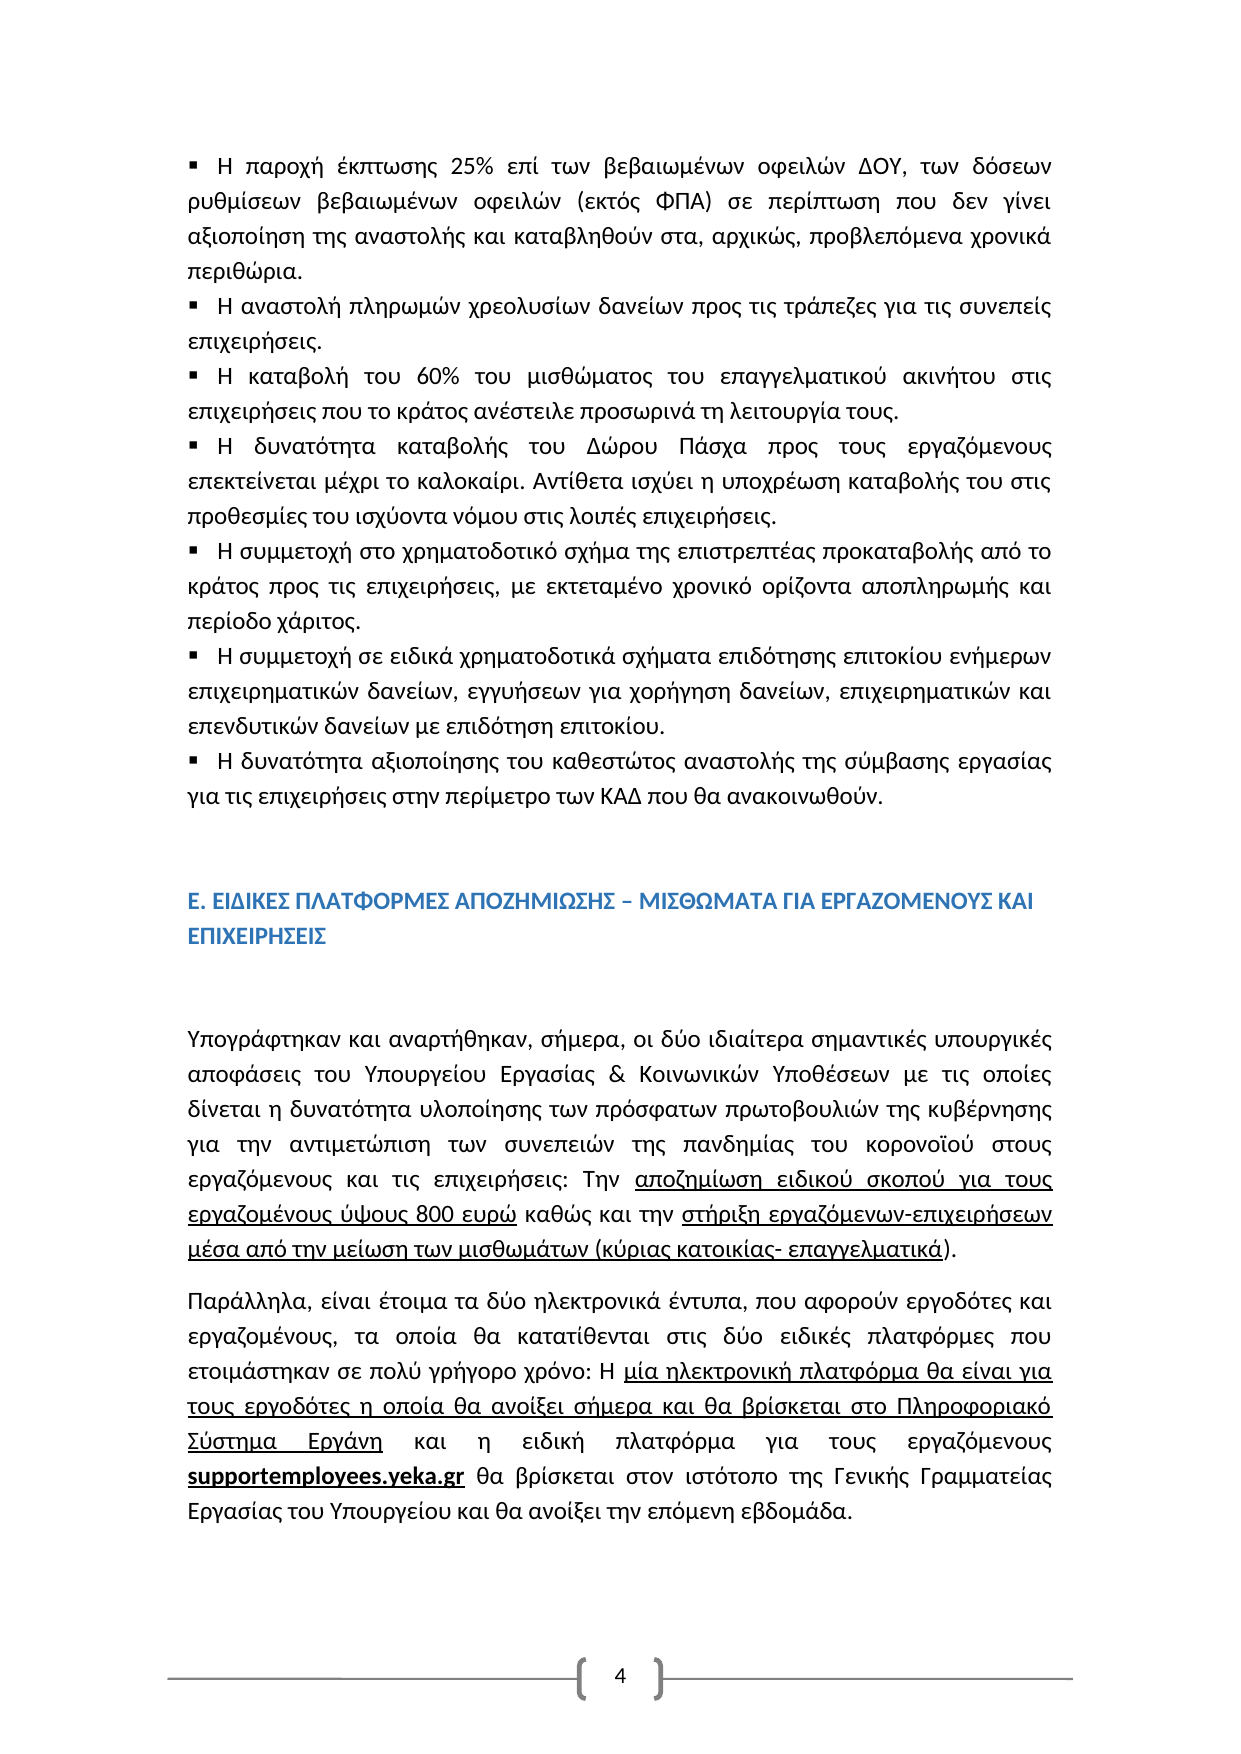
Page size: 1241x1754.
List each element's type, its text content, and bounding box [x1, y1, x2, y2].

list Η συμμετοχή σε ειδικά χρηματοδοτικά σχήματα επιδότησης επιτοκίου ενήμερων επιχειρηματικών δανείων, εγγυήσεων για χορήγηση δανείων, επιχειρηματικών και επενδυτικών δανείων με επιδότηση επιτοκίου. [187, 640, 1053, 741]
text Ε. ΕΙΔΙΚΕΣ ΠΛΑΤΦΟΡΜΕΣ ΑΠΟΖΗΜΙΩΣΗΣ – ΜΙΣΘΩΜΑΤΑ ΓΙΑ ΕΡΓΑΖΟΜΕΝΟΥΣ ΚΑΙ ΕΠΙΧΕΙΡΗΣΕΙΣ [187, 885, 1053, 951]
list Η δυνατότητα αξιοποίησης του καθεστώτος αναστολής της σύμβασης εργασίας για τις επιχειρήσεις στην περίμετρο των ΚΑΔ που θα ανακοινωθούν. [187, 745, 1053, 811]
text Παράλληλα, είναι έτοιμα τα δύο ηλεκτρονικά έντυπα, που αφορούν εργοδότες και εργαζομένους, τα οποία θα κατατίθενται στις δύο ειδικές πλατφόρμες που ετοιμάστηκαν σε πολύ γρήγορο χρόνο: Η μία ηλεκτρονική πλατφόρμα θα είναι για τους εργοδότες η οποία θα ανοίξει σήμερα και θα βρίσκεται στο Πληροφοριακό Σύστημα Εργάνη και η ειδική πλατφόρμα για τους εργαζόμενους supportemployees.yeka.gr θα βρίσκεται στον ιστότοπο της Γενικής Γραμματείας Εργασίας του Υπουργείου και θα ανοίξει την επόμενη εβδομάδα. [187, 1285, 1053, 1416]
list Η συμμετοχή στο χρηματοδοτικό σχήμα της επιστρεπτέας προκαταβολής από το κράτος προς τις επιχειρήσεις, με εκτεταμένο χρονικό ορίζοντα αποπληρωμής και περίοδο χάριτος. [187, 535, 1053, 636]
text Παράλληλα, είναι έτοιμα τα δύο ηλεκτρονικά έντυπα, που αφορούν εργοδότες και εργαζομένους, τα οποία θα κατατίθενται στις δύο ειδικές πλατφόρμες που ετοιμάστηκαν σε πολύ γρήγορο χρόνο: Η μία ηλεκτρονική πλατφόρμα θα είναι για τους εργοδότες η οποία θα ανοίξει σήμερα και θα βρίσκεται στο Πληροφοριακό Σύστημα Εργάνη και η ειδική πλατφόρμα για τους εργαζόμενους supportemployees.yeka.gr θα βρίσκεται στον ιστότοπο της Γενικής Γραμματείας Εργασίας του Υπουργείου και θα ανοίξει την επόμενη εβδομάδα. [187, 1417, 1053, 1526]
list Η δυνατότητα καταβολής του Δώρου Πάσχα προς τους εργαζόμενους επεκτείνεται μέχρι το καλοκαίρι. Αντίθετα ισχύει η υποχρέωση καταβολής του στις προθεσμίες του ισχύοντα νόμου στις λοιπές επιχειρήσεις. [187, 430, 1053, 531]
list Η καταβολή του 60% του μισθώματος του επαγγελματικού ακινήτου στις επιχειρήσεις που το κράτος ανέστειλε προσωρινά τη λειτουργία τους. [187, 360, 1053, 426]
list Η αναστολή πληρωμών χρεολυσίων δανείων προς τις τράπεζες για τις συνεπείς επιχειρήσεις. [187, 290, 1053, 356]
list Η παροχή έκπτωσης 25% επί των βεβαιωμένων οφειλών ΔΟΥ, των δόσεων ρυθμίσεων βεβαιωμένων οφειλών (εκτός ΦΠΑ) σε περίπτωση που δεν γίνει αξιοποίηση της αναστολής και καταβληθούν στα, αρχικώς, προβλεπόμενα χρονικά περιθώρια. [187, 150, 1053, 286]
text Υπογράφτηκαν και αναρτήθηκαν, σήμερα, οι δύο ιδιαίτερα σημαντικές υπουργικές αποφάσεις του Υπουργείου Εργασίας & Κοινωνικών Υποθέσεων με τις οποίες δίνεται η δυνατότητα υλοποίησης των πρόσφατων πρωτοβουλιών της κυβέρνησης για την αντιμετώπιση των συνεπειών της πανδημίας του κορονοϊού στους εργαζόμενους και τις επιχειρήσεις: Την αποζημίωση ειδικού σκοπού για τους εργαζομένους ύψους 800 ευρώ καθώς και την στήριξη εργαζόμενων-επιχειρήσεων μέσα από την μείωση των μισθωμάτων (κύριας κατοικίας- επαγγελματικά). [187, 1023, 1053, 1264]
